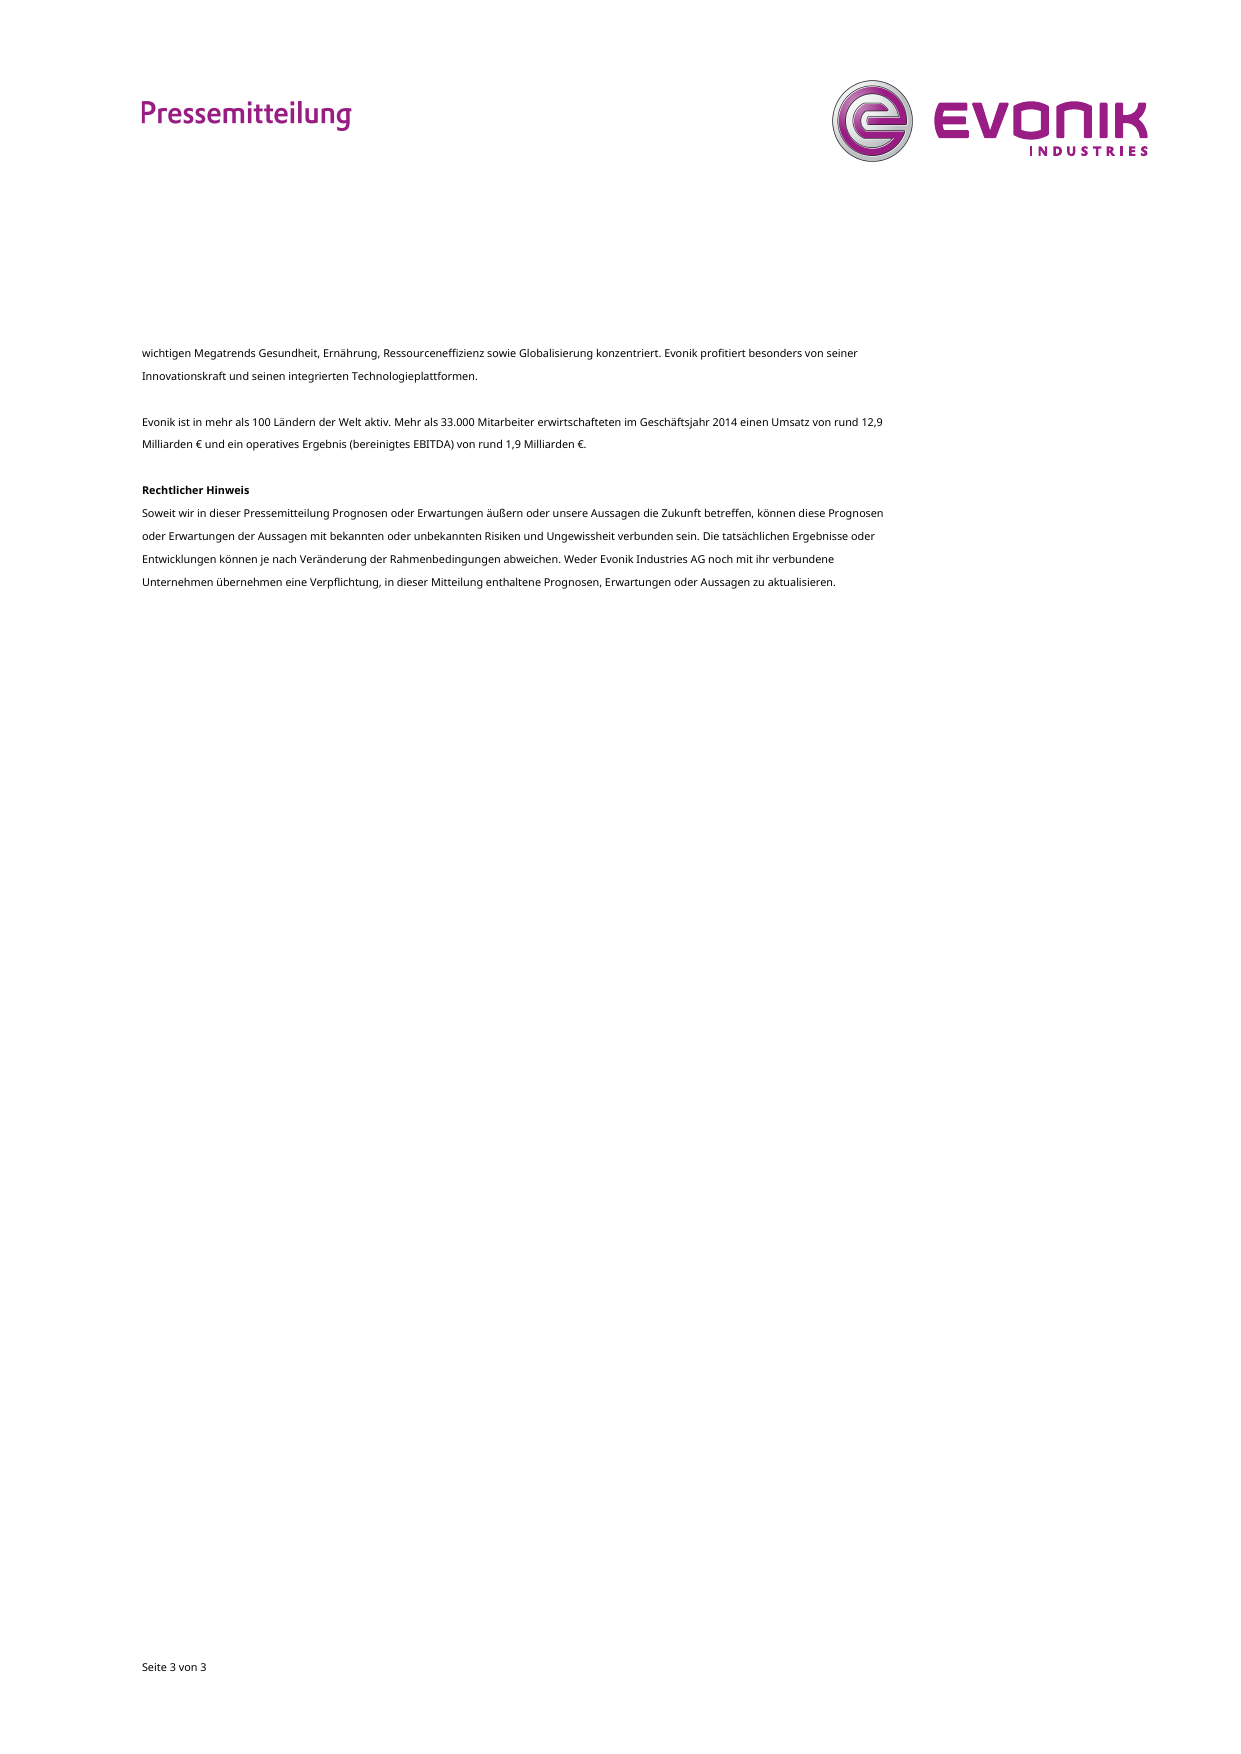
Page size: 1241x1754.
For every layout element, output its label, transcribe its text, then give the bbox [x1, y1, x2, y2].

text Rechtlicher Hinweis [142, 474, 903, 497]
picture [141, 101, 352, 131]
picture [832, 80, 913, 162]
text Evonik ist in mehr als 100 Ländern der Welt aktiv. Mehr als 33.000 Mitarbeiter erwirtschafteten im Geschäftsjahr 2014 einen Umsatz von rund 12,9 Milliarden € und ein operatives Ergebnis (bereinigtes EBITDA) von rund 1,9 Milliarden €. [142, 405, 903, 451]
text Soweit wir in dieser Pressemitteilung Prognosen oder Erwartungen äußern oder unsere Aussagen die Zukunft betreffen, können diese Prognosen oder Erwartungen der Aussagen mit bekannten oder unbekannten Risiken und Ungewissheit verbunden sein. Die tatsächlichen Ergebnisse oder Entwicklungen können je nach Veränderung der Rahmenbedingungen abweichen. Weder Evonik Industries AG noch mit ihr verbundene Unternehmen übernehmen eine Verpflichtung, in dieser Mitteilung enthaltene Prognosen, Erwartungen oder Aussagen zu aktualisieren. [142, 497, 903, 589]
